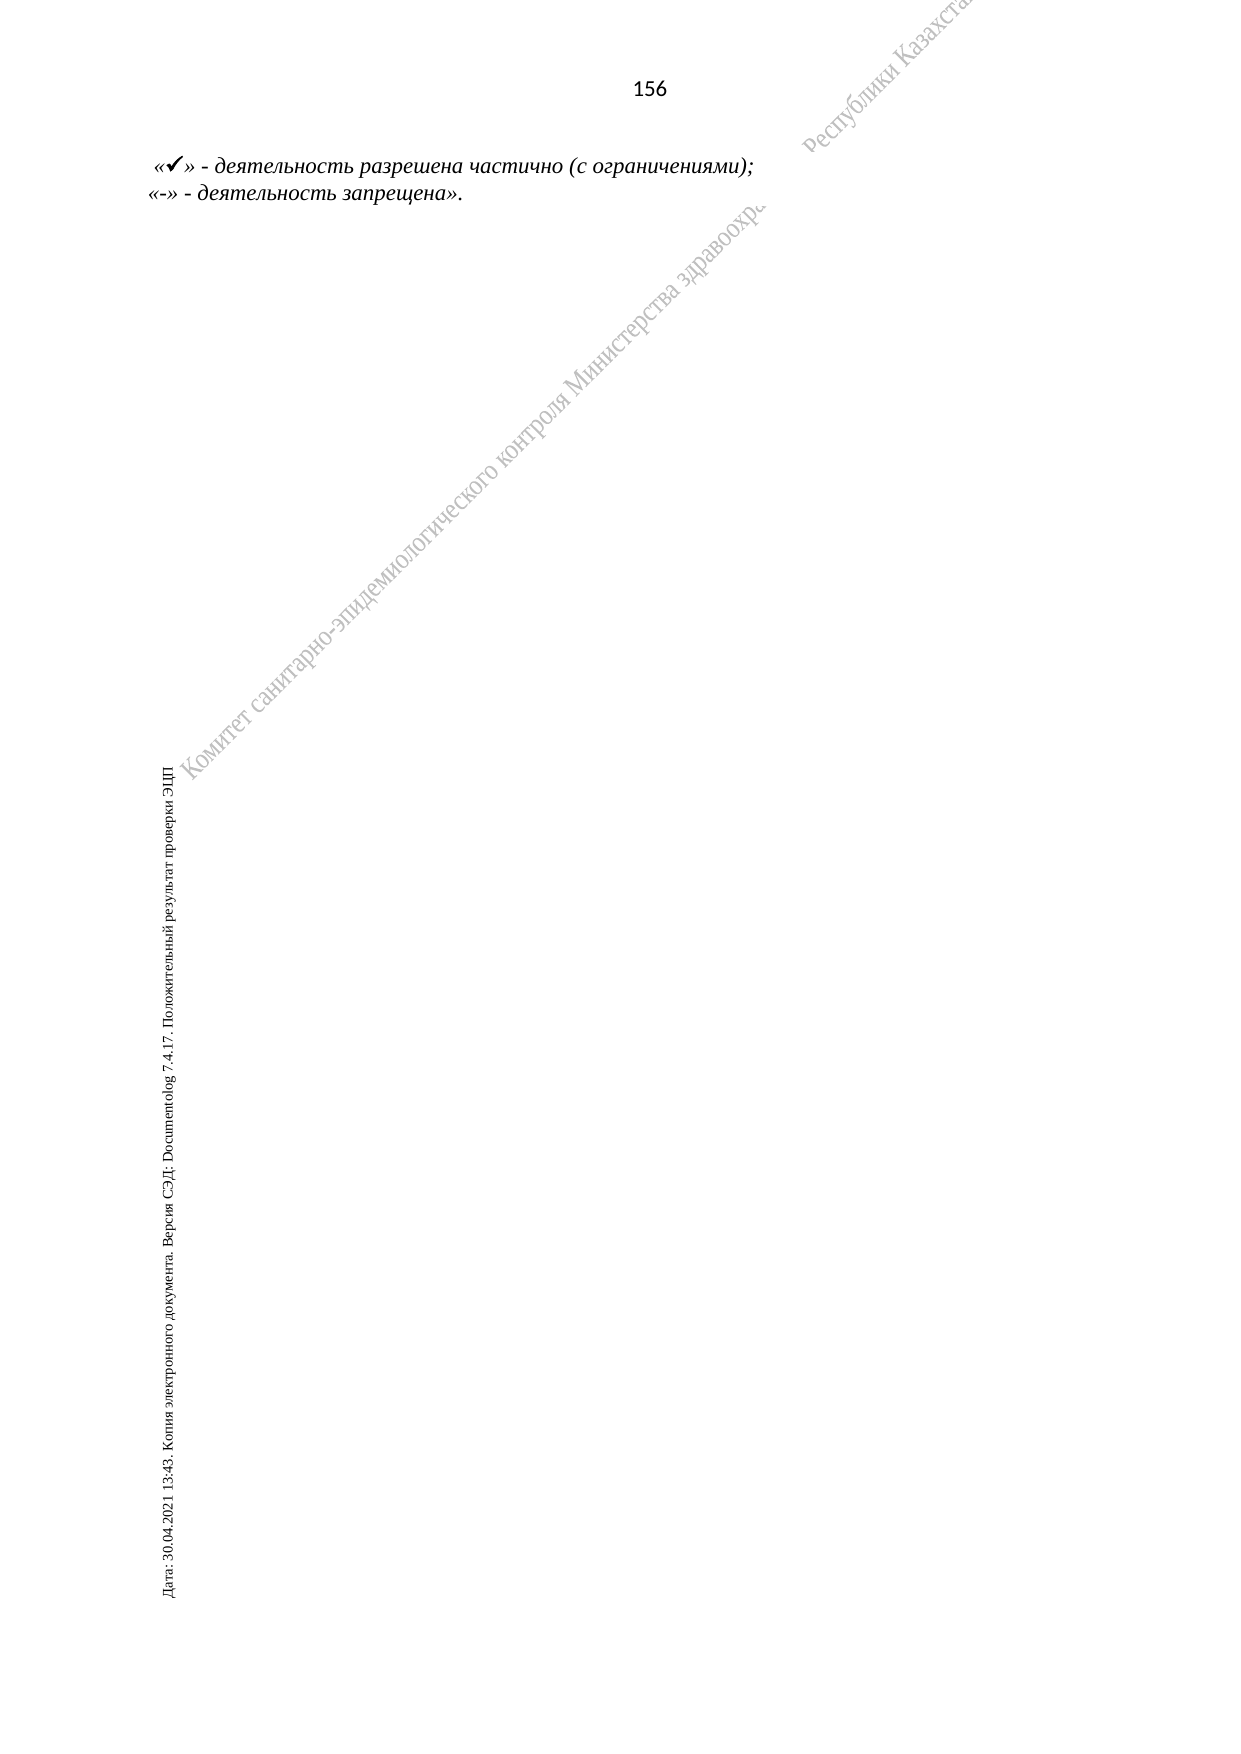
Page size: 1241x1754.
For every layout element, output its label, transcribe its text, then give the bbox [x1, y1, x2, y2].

text «» - деятельность разрешена частично (с ограничениями); [148, 152, 1152, 179]
text «-» - деятельность запрещена». [148, 179, 1152, 205]
